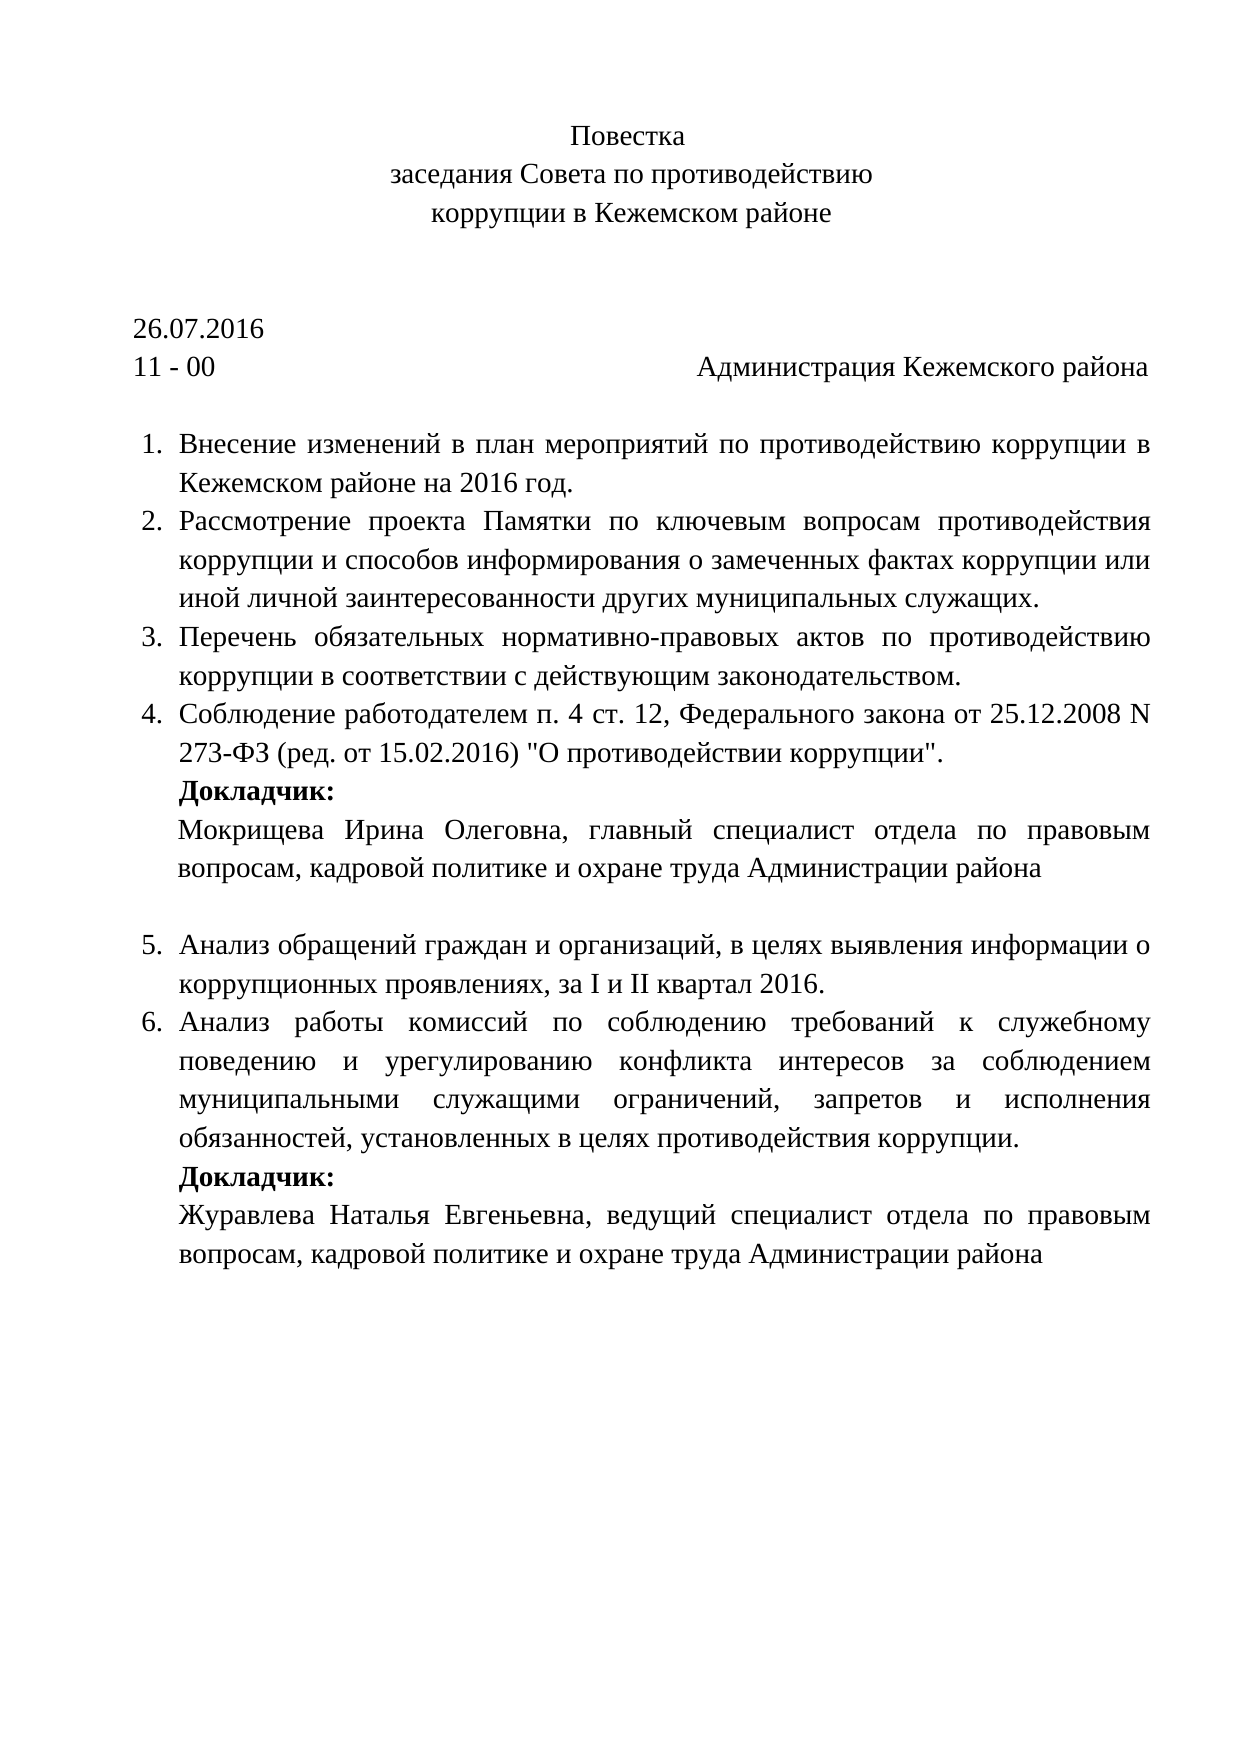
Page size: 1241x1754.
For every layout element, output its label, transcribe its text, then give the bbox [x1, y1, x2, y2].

text Повестка [103, 118, 1152, 152]
text 11 - 00 Администрация Кежемского района [103, 349, 1152, 383]
list Внесение изменений в план мероприятий по противодействию коррупции в Кежемском районе на 2016 год. [141, 426, 1152, 498]
list Соблюдение работодателем п. 4 ст. 12, Федерального закона от 25.12.2008 N 273-ФЗ (ред. от 15.02.2016) "О противодействии коррупции". [141, 696, 1152, 768]
text коррупции в Кежемском районе [103, 195, 1152, 229]
list Докладчик: [178, 773, 1152, 807]
text Мокрищева Ирина Олеговна, главный специалист отдела по правовым вопросам, кадровой политике и охране труда Администрации района [177, 812, 1152, 884]
list Анализ работы комиссий по соблюдению требований к служебному поведению и урегулированию конфликта интересов за соблюдением муниципальными служащими ограничений, запретов и исполнения обязанностей, установленных в целях противодействия коррупции. [141, 1004, 1152, 1154]
list Докладчик: [178, 1159, 1152, 1192]
list Анализ обращений граждан и организаций, в целях выявления информации о коррупционных проявлениях, за I и II квартал 2016. [141, 927, 1152, 999]
list Журавлева Наталья Евгеньевна, ведущий специалист отдела по правовым вопросам, кадровой политике и охране труда Администрации района [178, 1197, 1152, 1269]
list Перечень обязательных нормативно-правовых актов по противодействию коррупции в соответствии с действующим законодательством. [141, 619, 1152, 691]
list Рассмотрение проекта Памятки по ключевым вопросам противодействия коррупции и способов информирования о замеченных фактах коррупции или иной личной заинтересованности других муниципальных служащих. [141, 503, 1152, 614]
text 26.07.2016 [103, 311, 1152, 344]
text заседания Совета по противодействию [103, 157, 1152, 190]
